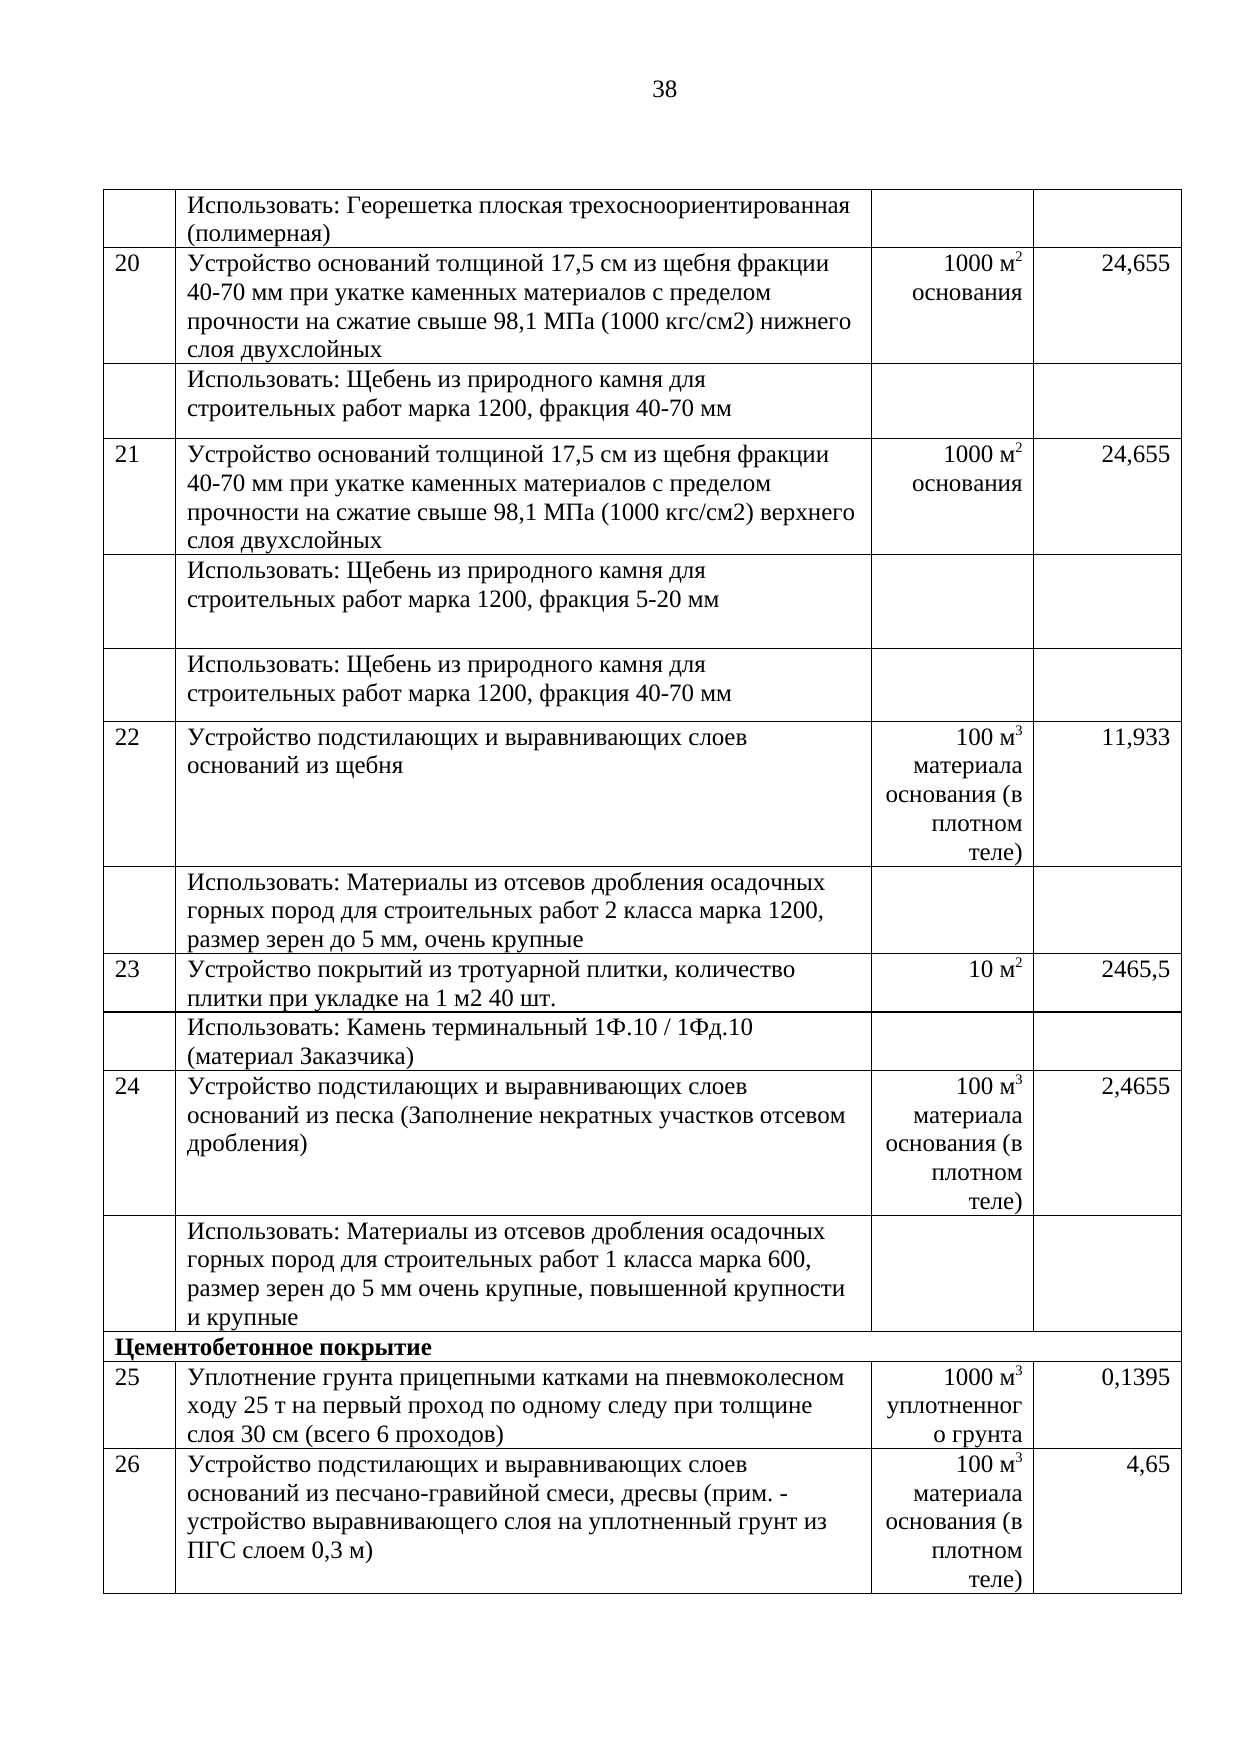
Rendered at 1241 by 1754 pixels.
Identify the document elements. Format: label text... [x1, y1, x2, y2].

table_cell Устройство покрытий из тротуарной плитки, количество плитки при укладке на 1 м2 40 шт. [176, 954, 871, 1011]
table_cell Устройство подстилающих и выравнивающих слоев оснований из щебня [176, 722, 871, 866]
table_cell 11,933 [1034, 722, 1181, 866]
table_cell [1034, 1013, 1181, 1070]
table_cell [872, 1013, 1033, 1070]
table_cell Устройство подстилающих и выравнивающих слоев оснований из песка (Заполнение некратных участков отсевом дробления) [176, 1071, 871, 1215]
table_cell [104, 555, 175, 648]
table_cell 24,655 [1034, 248, 1181, 363]
table_cell Использовать: Материалы из отсевов дробления осадочных горных пород для строительных работ 2 класса марка 1200, размер зерен до 5 мм, очень крупные [176, 867, 871, 953]
table_cell 1000 м2 основания [872, 248, 1033, 363]
table_cell 2465,5 [1034, 954, 1181, 1011]
table_cell 0,1395 [1034, 1362, 1181, 1448]
table_cell Уплотнение грунта прицепными катками на пневмоколесном ходу 25 т на первый проход по одному следу при толщине слоя 30 см (всего 6 проходов) [176, 1362, 871, 1448]
table_cell [104, 1216, 175, 1331]
table_cell [1034, 867, 1181, 953]
table_cell [104, 364, 175, 438]
table_cell [1034, 364, 1181, 438]
table_cell Устройство оснований толщиной 17,5 см из щебня фракции 40-70 мм при укатке каменных материалов с пределом прочности на сжатие свыше 98,1 МПа (1000 кгс/см2) нижнего слоя двухслойных [176, 248, 871, 363]
table_cell [1034, 649, 1181, 721]
table_cell [1034, 1216, 1181, 1331]
table_cell [872, 649, 1033, 721]
table_cell Использовать: Камень терминальный 1Ф.10 / 1Фд.10 (материал Заказчика) [176, 1013, 871, 1070]
table_cell Цементобетонное покрытие [104, 1332, 1181, 1361]
table_cell 4,65 [1034, 1449, 1181, 1593]
table_cell [1034, 190, 1181, 247]
table_cell Использовать: Щебень из природного камня для строительных работ марка 1200, фракция 40-70 мм [176, 364, 871, 438]
table_cell [872, 867, 1033, 953]
table_cell [872, 1216, 1033, 1331]
table_cell 26 [104, 1449, 175, 1593]
table_cell Использовать: Георешетка плоская трехосноориентированная (полимерная) [176, 190, 871, 247]
table_cell [104, 867, 175, 953]
table_cell Устройство подстилающих и выравнивающих слоев оснований из песчано-гравийной смеси, дресвы (прим. - устройство выравнивающего слоя на уплотненный грунт из ПГС слоем 0,3 м) [176, 1449, 871, 1593]
table_cell [1034, 555, 1181, 648]
table_cell 23 [104, 954, 175, 1011]
table_cell [104, 190, 175, 247]
table_cell 1000 м3 уплотненного грунта [872, 1362, 1033, 1448]
table_cell 10 м2 [872, 954, 1033, 1011]
table_cell [872, 190, 1033, 247]
table_cell [104, 1013, 175, 1070]
table_cell 20 [104, 248, 175, 363]
table_cell 25 [104, 1362, 175, 1448]
table_cell [104, 649, 175, 721]
table_cell 24 [104, 1071, 175, 1215]
table_cell 2,4655 [1034, 1071, 1181, 1215]
table_cell Использовать: Щебень из природного камня для строительных работ марка 1200, фракция 5-20 мм [176, 555, 871, 648]
table_cell 22 [104, 722, 175, 866]
table_cell Использовать: Материалы из отсевов дробления осадочных горных пород для строительных работ 1 класса марка 600, размер зерен до 5 мм очень крупные, повышенной крупности и крупные [176, 1216, 871, 1331]
table_cell 24,655 [1034, 439, 1181, 554]
table_cell 1000 м2 основания [872, 439, 1033, 554]
table_cell 100 м3 материала основания (в плотном теле) [872, 722, 1033, 866]
table_cell 100 м3 материала основания (в плотном теле) [872, 1071, 1033, 1215]
table_cell [872, 555, 1033, 648]
table_cell Использовать: Щебень из природного камня для строительных работ марка 1200, фракция 40-70 мм [176, 649, 871, 721]
table_cell 100 м3 материала основания (в плотном теле) [872, 1449, 1033, 1593]
table_cell [872, 364, 1033, 438]
table_cell 21 [104, 439, 175, 554]
